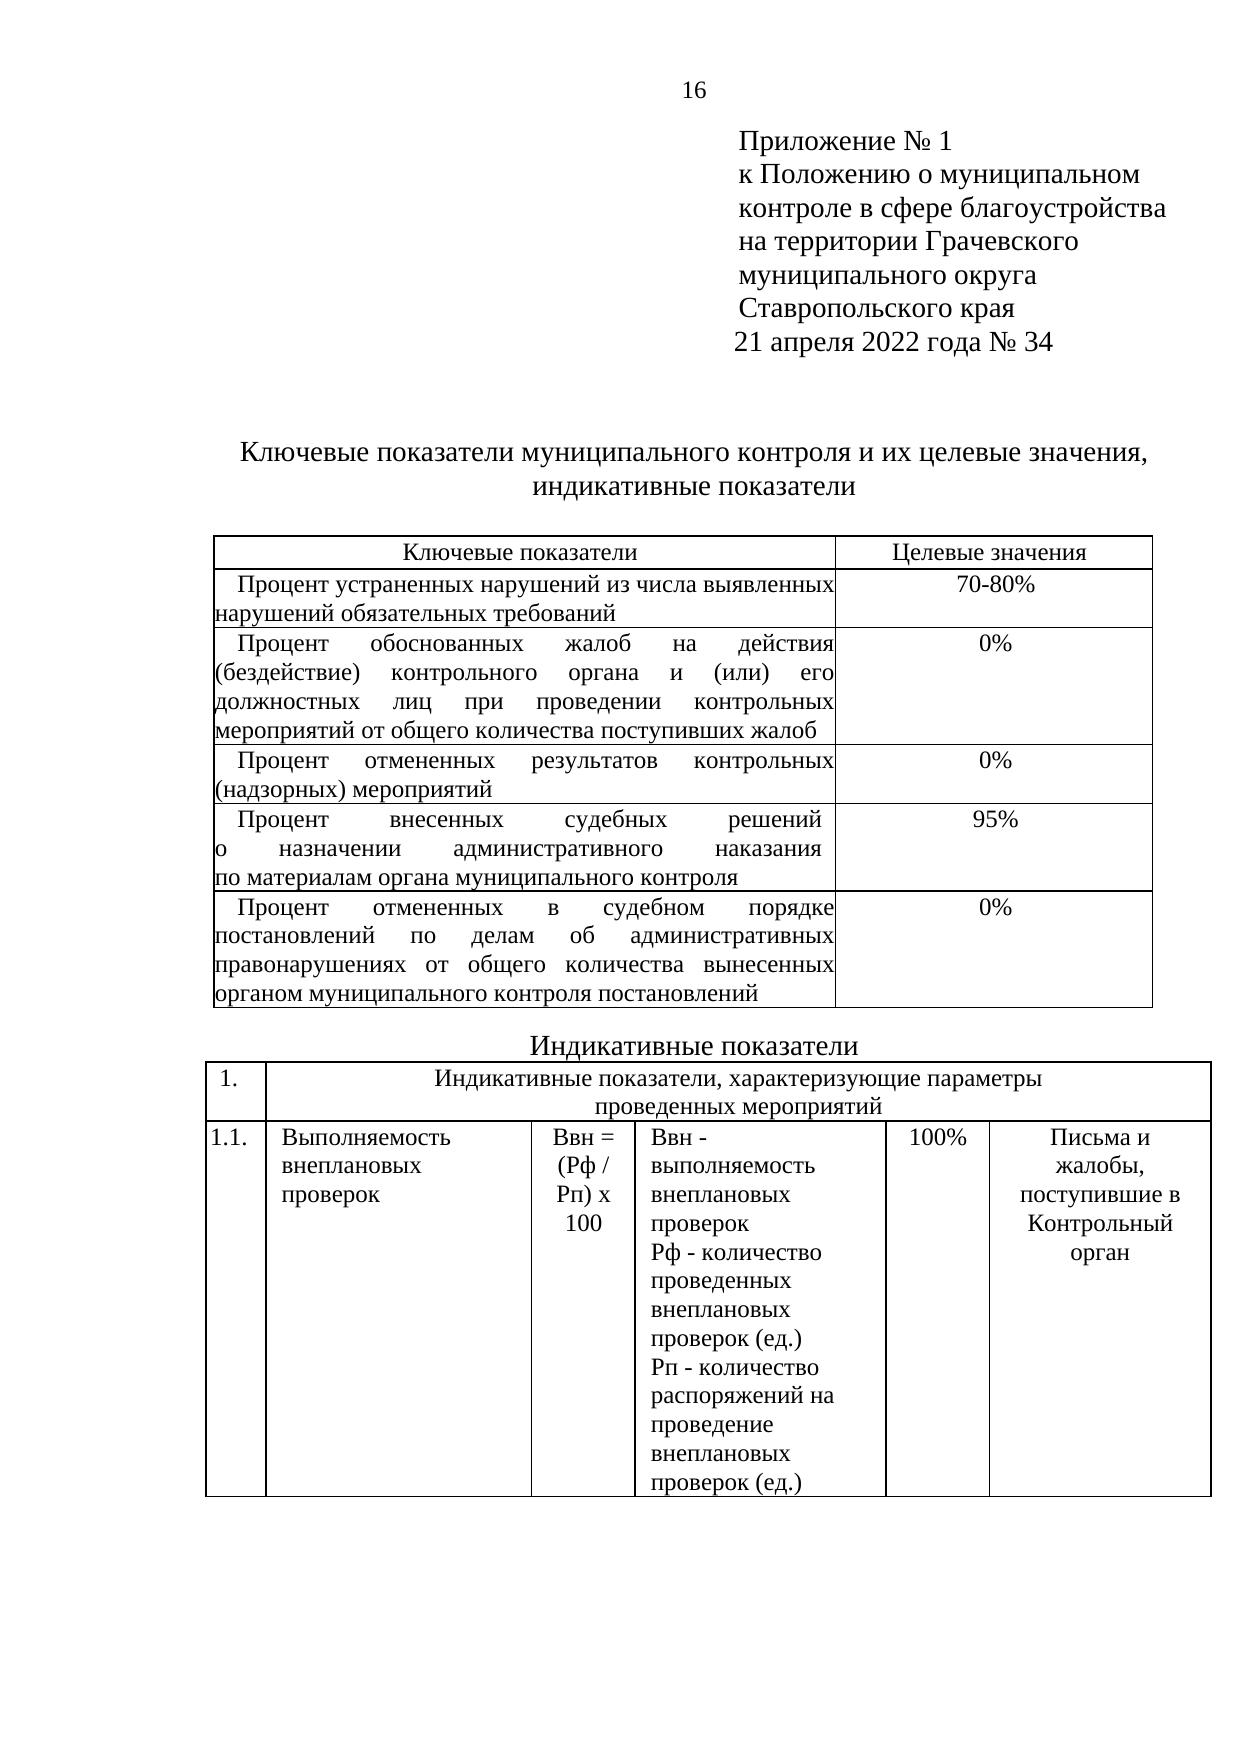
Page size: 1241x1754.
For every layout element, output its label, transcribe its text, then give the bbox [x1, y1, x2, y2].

text к Положению о муниципальном [207, 156, 1181, 190]
table_cell Процент внесенных судебных решений о назначении административного наказания по материалам органа муниципального контроля [215, 804, 835, 890]
table_cell 0% [836, 892, 1152, 1007]
table_cell Процент отмененных результатов контрольных (надзорных) мероприятий [215, 745, 835, 802]
text муниципального округа [207, 257, 1181, 291]
table_header Ключевые показатели [215, 537, 835, 568]
table_cell 70-80% [836, 570, 1152, 627]
table_cell 0% [836, 745, 1152, 802]
text 21 апреля 2022 года № 34 [207, 324, 1181, 358]
text Ставропольского края [207, 291, 1181, 324]
table_cell Процент отмененных в судебном порядке постановлений по делам об административных правонарушениях от общего количества вынесенных органом муниципального контроля постановлений [215, 892, 835, 1007]
table_header Целевые значения [836, 537, 1152, 568]
table_cell Ввн - выполняемость внеплановых проверок Рф - количество проведенных внеплановых проверок (ед.) Рп - количество распоряжений на проведение внеплановых проверок (ед.) [636, 1122, 885, 1496]
text Ключевые показатели муниципального контроля и их целевые значения, индикативные показатели [207, 434, 1181, 501]
table_cell 0% [836, 628, 1152, 743]
table_cell Ввн = (Рф / Рп) x 100 [532, 1122, 634, 1496]
text контроле в сфере благоустройства [207, 190, 1181, 223]
table_cell Процент устраненных нарушений из числа выявленных нарушений обязательных требований [215, 570, 835, 627]
table_cell 100% [887, 1122, 989, 1496]
table_cell 1.1. [207, 1122, 265, 1496]
text Индикативные показатели [207, 1028, 1181, 1061]
table_cell Выполняемость внеплановых проверок [267, 1122, 531, 1496]
table_header 1. [207, 1063, 265, 1120]
text на территории Грачевского [207, 223, 1181, 257]
table_cell 95% [836, 804, 1152, 890]
table_header Индикативные показатели, характеризующие параметры проведенных мероприятий [267, 1063, 1210, 1120]
text Приложение № 1 [207, 123, 1181, 156]
table_cell Письма и жалобы, поступившие в Контрольный орган [990, 1122, 1210, 1496]
table_cell Процент обоснованных жалоб на действия (бездействие) контрольного органа и (или) его должностных лиц при проведении контрольных мероприятий от общего количества поступивших жалоб [215, 628, 835, 743]
